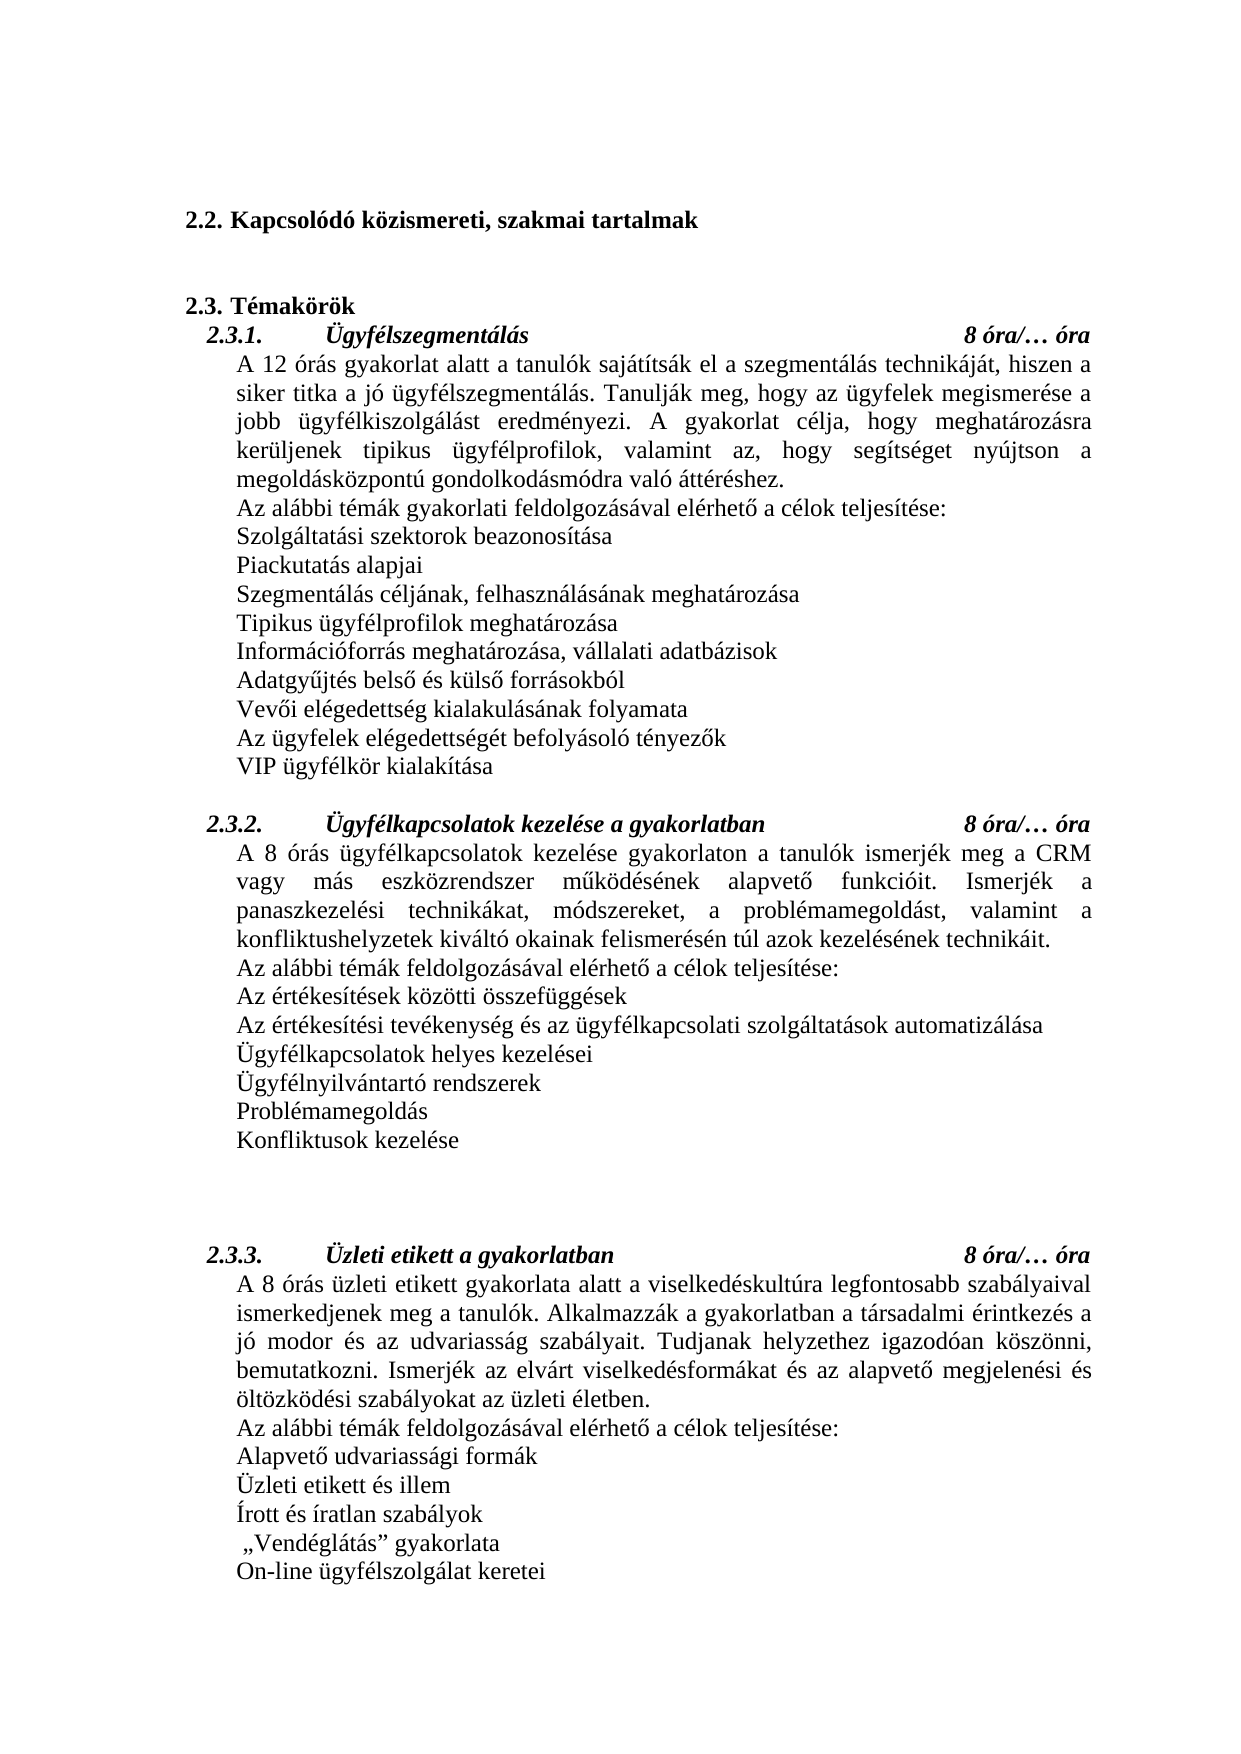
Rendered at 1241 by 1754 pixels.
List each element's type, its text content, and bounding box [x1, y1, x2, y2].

text Szegmentálás céljának, felhasználásának meghatározása [236, 579, 1093, 608]
text A 12 órás gyakorlat alatt a tanulók sajátítsák el a szegmentálás technikáját, hiszen a siker titka a jó ügyfélszegmentálás. Tanulják meg, hogy az ügyfelek megismerése a jobb ügyfélkiszolgálást eredményezi. A gyakorlat célja, hogy meghatározásra kerüljenek tipikus ügyfélprofilok, valamint az, hogy segítséget nyújtson a megoldásközpontú gondolkodásmódra való áttéréshez. [236, 349, 1093, 493]
list Kapcsolódó közismereti, szakmai tartalmak [185, 205, 1093, 234]
text Piackutatás alapjai [236, 550, 1093, 579]
text Az értékesítési tevékenység és az ügyfélkapcsolati szolgáltatások automatizálása [236, 1010, 1093, 1039]
text Szolgáltatási szektorok beazonosítása [236, 521, 1093, 550]
text Vevői elégedettség kialakulásának folyamata [236, 694, 1093, 723]
text A 8 órás ügyfélkapcsolatok kezelése gyakorlaton a tanulók ismerjék meg a CRM vagy más eszközrendszer működésének alapvető funkcióit. Ismerjék a panaszkezelési technikákat, módszereket, a problémamegoldást, valamint a konfliktushelyzetek kiváltó okainak felismerésén túl azok kezelésének technikáit. [236, 838, 1093, 953]
list Ügyfélkapcsolatok kezelése a gyakorlatban 8 óra/… óra [207, 809, 1093, 838]
text Alapvető udvariassági formák [236, 1441, 1093, 1470]
text Az alábbi témák gyakorlati feldolgozásával elérhető a célok teljesítése: [236, 493, 1093, 521]
text Ügyfélnyilvántartó rendszerek [236, 1068, 1093, 1096]
list Témakörök [185, 291, 1093, 320]
list Ügyfélszegmentálás 8 óra/… óra [207, 320, 1093, 349]
text Problémamegoldás [236, 1096, 1093, 1125]
text Üzleti etikett és illem [236, 1470, 1093, 1499]
text Az ügyfelek elégedettségét befolyásoló tényezők [236, 723, 1093, 751]
text Az alábbi témák feldolgozásával elérhető a célok teljesítése: [236, 1413, 1093, 1441]
text Konfliktusok kezelése [236, 1125, 1093, 1154]
text A 8 órás üzleti etikett gyakorlata alatt a viselkedéskultúra legfontosabb szabályaival ismerkedjenek meg a tanulók. Alkalmazzák a gyakorlatban a társadalmi érintkezés a jó modor és az udvariasság szabályait. Tudjanak helyzethez igazodóan köszönni, bemutatkozni. Ismerjék az elvárt viselkedésformákat és az alapvető megjelenési és öltözködési szabályokat az üzleti életben. [236, 1269, 1093, 1413]
list Üzleti etikett a gyakorlatban 8 óra/… óra [207, 1240, 1093, 1269]
text Ügyfélkapcsolatok helyes kezelései [236, 1039, 1093, 1068]
text Tipikus ügyfélprofilok meghatározása [236, 608, 1093, 636]
text Információforrás meghatározása, vállalati adatbázisok [236, 636, 1093, 665]
text Adatgyűjtés belső és külső forrásokból [236, 665, 1093, 694]
text VIP ügyfélkör kialakítása [236, 751, 1093, 780]
text Az értékesítések közötti összefüggések [236, 981, 1093, 1010]
text Írott és íratlan szabályok [236, 1499, 1093, 1528]
text Az alábbi témák feldolgozásával elérhető a célok teljesítése: [236, 953, 1093, 981]
text On-line ügyfélszolgálat keretei [236, 1556, 1093, 1585]
text „Vendéglátás” gyakorlata [236, 1528, 1093, 1556]
